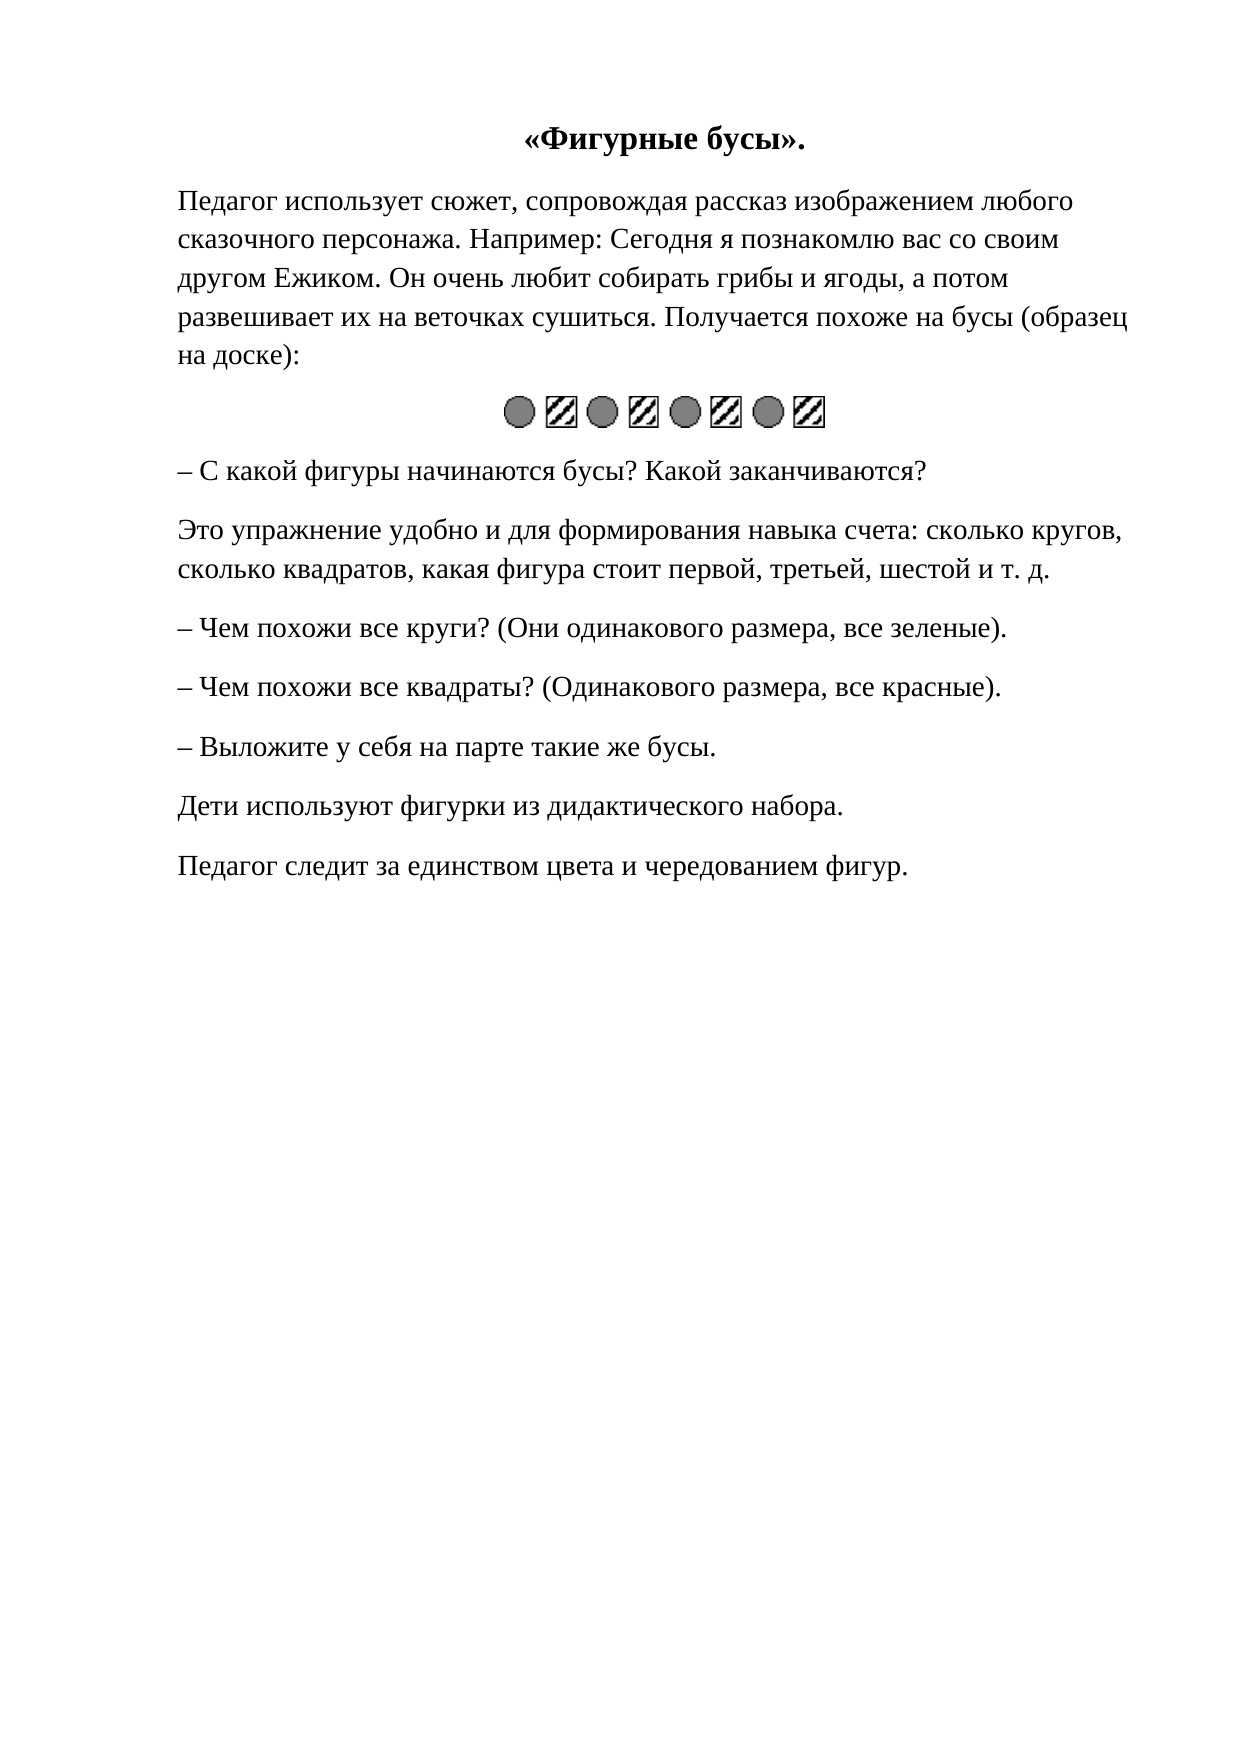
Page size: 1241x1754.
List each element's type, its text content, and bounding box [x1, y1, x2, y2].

text Дети используют фигурки из дидактического набора. [177, 788, 1152, 822]
text Это упражнение удобно и для формирования навыка счета: сколько кругов, сколько квадратов, какая фигура стоит первой, третьей, шестой и т. д. [177, 512, 1152, 584]
text «Фигурные бусы». [177, 118, 1152, 156]
text – С какой фигуры начинаются бусы? Какой заканчиваются? [177, 453, 1152, 486]
text – Выложите у себя на парте такие же бусы. [177, 729, 1152, 762]
text – Чем похожи все квадраты? (Одинакового размера, все красные). [177, 669, 1152, 703]
text – Чем похожи все круги? (Они одинакового размера, все зеленые). [177, 610, 1152, 644]
text Педагог следит за единством цвета и чередованием фигур. [177, 848, 1152, 881]
picture [504, 396, 825, 428]
text Педагог использует сюжет, сопровождая рассказ изображением любого сказочного персонажа. Например: Сегодня я познакомлю вас со своим другом Ежиком. Он очень любит собирать грибы и ягоды, а потом развешивает их на веточках сушиться. Получается похоже на бусы (образец на доске): [177, 183, 1152, 371]
